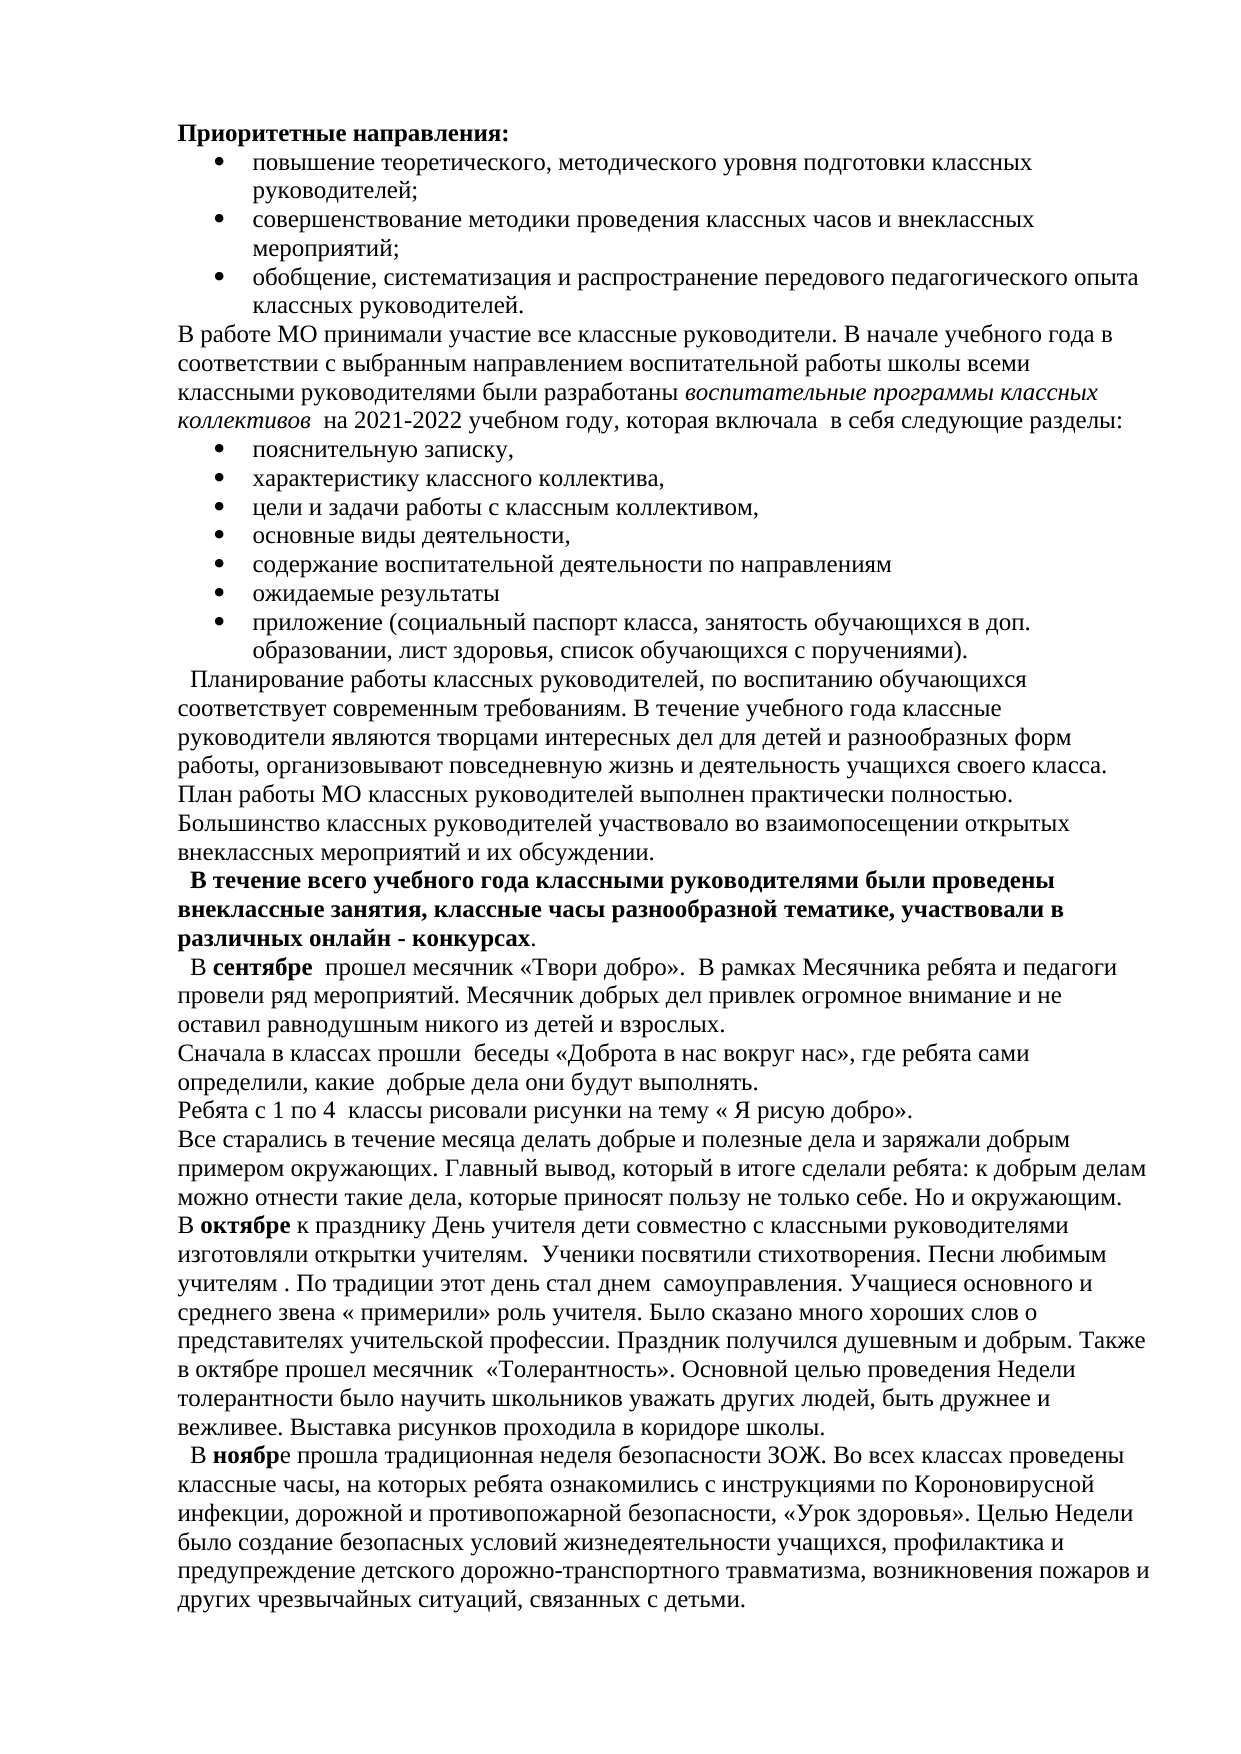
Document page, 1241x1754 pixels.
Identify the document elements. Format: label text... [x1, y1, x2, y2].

text В работе МО принимали участие все классные руководители. В начале учебного года в соответствии с выбранным направлением воспитательной работы школы всеми классными руководителями были разработаны воспитательные программы классных коллективов на 2021-2022 учебном году, которая включала в себя следующие разделы: [177, 319, 1152, 434]
text Сначала в классах прошли беседы «Доброта в нас вокруг нас», где ребята сами определили, какие добрые дела они будут выполнять. [177, 1038, 1152, 1096]
list приложение (социальный паспорт класса, занятость обучающихся в доп. образовании, лист здоровья, список обучающихся с поручениями). [215, 607, 1152, 664]
list ожидаемые результаты [215, 578, 1152, 607]
text Ребята с 1 по 4 классы рисовали рисунки на тему « Я рисую добро». [177, 1096, 1152, 1124]
list содержание воспитательной деятельности по направлениям [215, 549, 1152, 578]
text План работы МО классных руководителей выполнен практически полностью. Большинство классных руководителей участвовало во взаимопосещении открытых внеклассных мероприятий и их обсуждении. [177, 779, 1152, 866]
list пояснительную записку, [215, 434, 1152, 463]
text В ноябре прошла традиционная неделя безопасности ЗОЖ. Во всех классах проведены классные часы, на которых ребята ознакомились с инструкциями по Короновирусной инфекции, дорожной и противопожарной безопасности, «Урок здоровья». Целью Недели было создание безопасных условий жизнедеятельности учащихся, профилактика и предупреждение детского дорожно-транспортного травматизма, возникновения пожаров и других чрезвычайных ситуаций, связанных с детьми. [752, 1441, 1152, 1613]
text Планирование работы классных руководителей, по воспитанию обучающихся соответствует современным требованиям. В течение учебного года классные руководители являются творцами интересных дел для детей и разнообразных форм работы, организовывают повседневную жизнь и деятельность учащихся своего класса. [177, 664, 1152, 779]
list обобщение, систематизация и распространение передового педагогического опыта классных руководителей. [215, 262, 1152, 319]
text В октябре к празднику День учителя дети совместно с классными руководителями изготовляли открытки учителям. Ученики посвятили стихотворения. Песни любимым учителям . По традиции этот день стал днем самоуправления. Учащиеся основного и среднего звена « примерили» роль учителя. Было сказано много хороших слов о представителях учительской профессии. Праздник получился душевным и добрым. Также в октябре прошел месячник «Толерантность». Основной целью проведения Недели толерантности было научить школьников уважать других людей, быть дружнее и вежливее. Выставка рисунков проходила в коридоре школы. [177, 1211, 1152, 1441]
text Все старались в течение месяца делать добрые и полезные дела и заряжали добрым примером окружающих. Главный вывод, который в итоге сделали ребята: к добрым делам можно отнести такие дела, которые приносят пользу не только себе. Но и окружающим. [177, 1124, 1152, 1211]
list характеристику классного коллектива, [215, 463, 1152, 492]
list цели и задачи работы с классным коллективом, [215, 492, 1152, 521]
list совершенствование методики проведения классных часов и внеклассных мероприятий; [215, 204, 1152, 262]
list повышение теоретического, методического уровня подготовки классных руководителей; [215, 147, 1152, 204]
text В сентябре прошел месячник «Твори добро». В рамках Месячника ребята и педагоги провели ряд мероприятий. Месячник добрых дел привлек огромное внимание и не оставил равнодушным никого из детей и взрослых. [177, 952, 1152, 1038]
text Приоритетные направления: [177, 118, 1152, 147]
text В течение всего учебного года классными руководителями были проведены внеклассные занятия, классные часы разнообразной тематике, участвовали в различных онлайн - конкурсах. [177, 866, 1152, 952]
list основные виды деятельности, [215, 521, 1152, 549]
